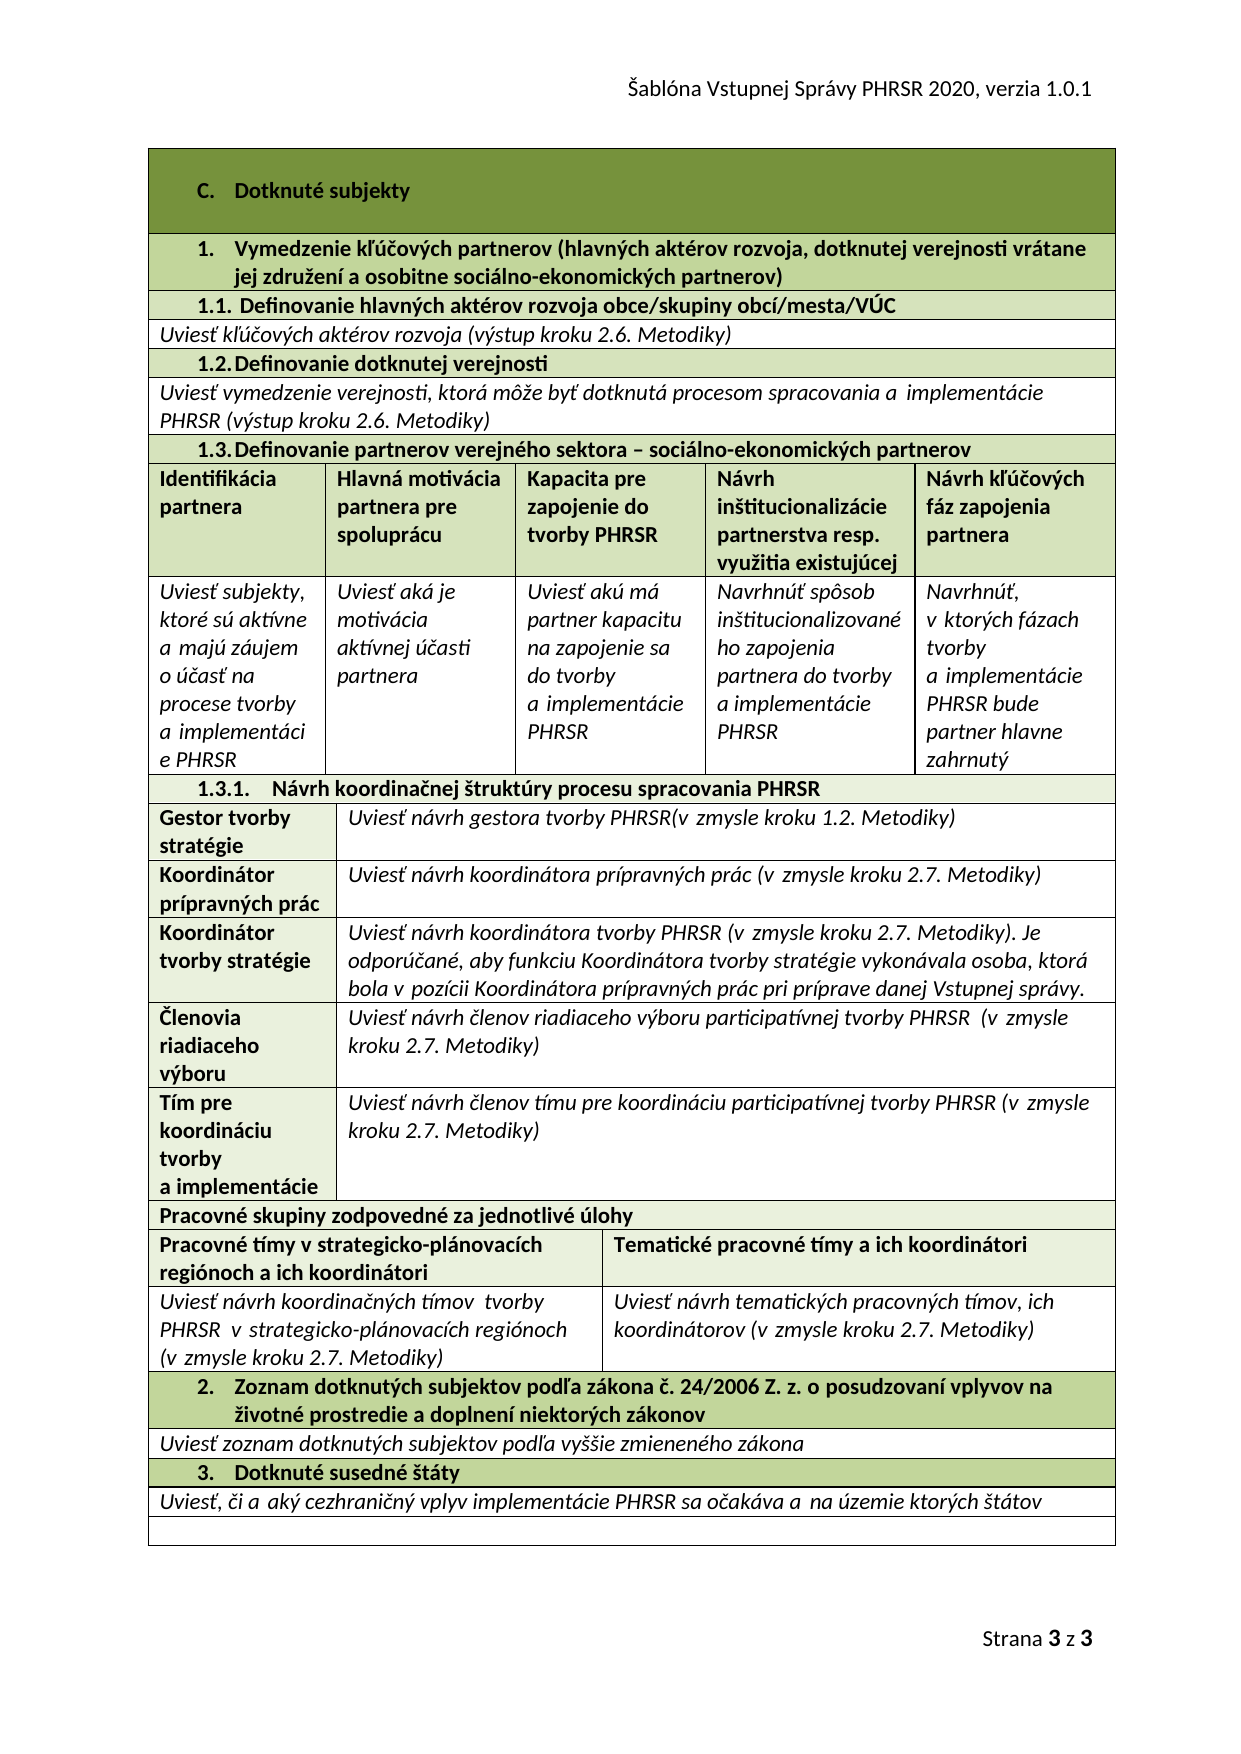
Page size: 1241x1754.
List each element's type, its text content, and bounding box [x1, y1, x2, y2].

table_cell Uviesť vymedzenie verejnosti, ktorá môže byť dotknutá procesom spracovania a implementácie PHRSR (výstup kroku 2.6. Metodiky) [149, 378, 1115, 434]
table_cell Pracovné skupiny zodpovedné za jednotlivé úlohy [149, 1201, 1115, 1229]
table_cell Uviesť, či a aký cezhraničný vplyv implementácie PHRSR sa očakáva a na územie ktorých štátov [149, 1488, 1115, 1516]
table_cell Koordinátor tvorby stratégie [149, 918, 336, 1002]
table_cell Členovia riadiaceho výboru [149, 1003, 336, 1087]
table_cell Navrhnúť, v ktorých fázach tvorby a implementácie PHRSR bude partner hlavne zahrnutý [916, 577, 1115, 773]
table_cell Návrh koordinačnej štruktúry procesu spracovania PHRSR [149, 775, 1115, 802]
table_cell Hlavná motivácia partnera pre spoluprácu [326, 464, 515, 576]
table_cell Návrh inštitucionalizácie partnerstva resp. využitia existujúcej [706, 464, 914, 576]
table_cell Tím pre koordináciu tvorby a implementácie [149, 1088, 336, 1200]
table_cell Uviesť návrh koordinátora tvorby PHRSR (v zmysle kroku 2.7. Metodiky). Je odporúčané, aby funkciu Koordinátora tvorby stratégie vykonávala osoba, ktorá bola v pozícii Koordinátora prípravných prác pri príprave danej Vstupnej správy. [337, 918, 1115, 1002]
table_cell Tematické pracovné tímy a ich koordinátori [603, 1230, 1115, 1286]
table_cell Uviesť aká je motivácia aktívnej účasti partnera [326, 577, 515, 773]
table_cell Uviesť návrh koordinačných tímov tvorby PHRSR v strategicko-plánovacích regiónoch (v zmysle kroku 2.7. Metodiky) [149, 1287, 602, 1371]
table_cell Zoznam dotknutých subjektov podľa zákona č. 24/2006 Z. z. o posudzovaní vplyvov na životné prostredie a doplnení niektorých zákonov [149, 1372, 1115, 1428]
table_cell [149, 1517, 1115, 1544]
table_cell Definovanie partnerov verejného sektora – sociálno-ekonomických partnerov [149, 435, 1115, 463]
table_cell Uviesť subjekty, ktoré sú aktívne a majú záujem o účasť na procese tvorby a implementácie PHRSR [149, 577, 325, 773]
table_cell Gestor tvorby stratégie [149, 804, 336, 859]
table_cell Uviesť návrh tematických pracovných tímov, ich koordinátorov (v zmysle kroku 2.7. Metodiky) [603, 1287, 1115, 1371]
table_cell Definovanie hlavných aktérov rozvoja obce/skupiny obcí/mesta/VÚC [149, 291, 1115, 319]
table_cell Koordinátor prípravných prác [149, 861, 336, 917]
table_cell Uviesť zoznam dotknutých subjektov podľa vyššie zmieneného zákona [149, 1429, 1115, 1457]
table_cell Uviesť návrh gestora tvorby PHRSR(v zmysle kroku 1.2. Metodiky) [337, 804, 1115, 859]
table_cell Uviesť kľúčových aktérov rozvoja (výstup kroku 2.6. Metodiky) [149, 320, 1115, 348]
table_cell Dotknuté subjekty [149, 149, 1115, 233]
table_cell Uviesť návrh členov tímu pre koordináciu participatívnej tvorby PHRSR (v zmysle kroku 2.7. Metodiky) [337, 1088, 1115, 1200]
table_cell Pracovné tímy v strategicko-plánovacích regiónoch a ich koordinátori [149, 1230, 602, 1286]
table_cell Návrh kľúčových fáz zapojenia partnera [916, 464, 1115, 576]
table_cell Dotknuté susedné štáty [149, 1459, 1115, 1486]
table_cell Uviesť návrh členov riadiaceho výboru participatívnej tvorby PHRSR (v zmysle kroku 2.7. Metodiky) [337, 1003, 1115, 1087]
table_cell Definovanie dotknutej verejnosti [149, 349, 1115, 377]
table_cell Uviesť návrh koordinátora prípravných prác (v zmysle kroku 2.7. Metodiky) [337, 861, 1115, 917]
table_cell Kapacita pre zapojenie do tvorby PHRSR [516, 464, 705, 576]
table_cell Vymedzenie kľúčových partnerov (hlavných aktérov rozvoja, dotknutej verejnosti vrátane jej združení a osobitne sociálno-ekonomických partnerov) [149, 234, 1115, 290]
table_cell Navrhnúť spôsob inštitucionalizovaného zapojenia partnera do tvorby a implementácie PHRSR [706, 577, 914, 773]
table_cell Identifikácia partnera [149, 464, 325, 576]
table_cell Uviesť akú má partner kapacitu na zapojenie sa do tvorby a implementácie PHRSR [516, 577, 705, 773]
